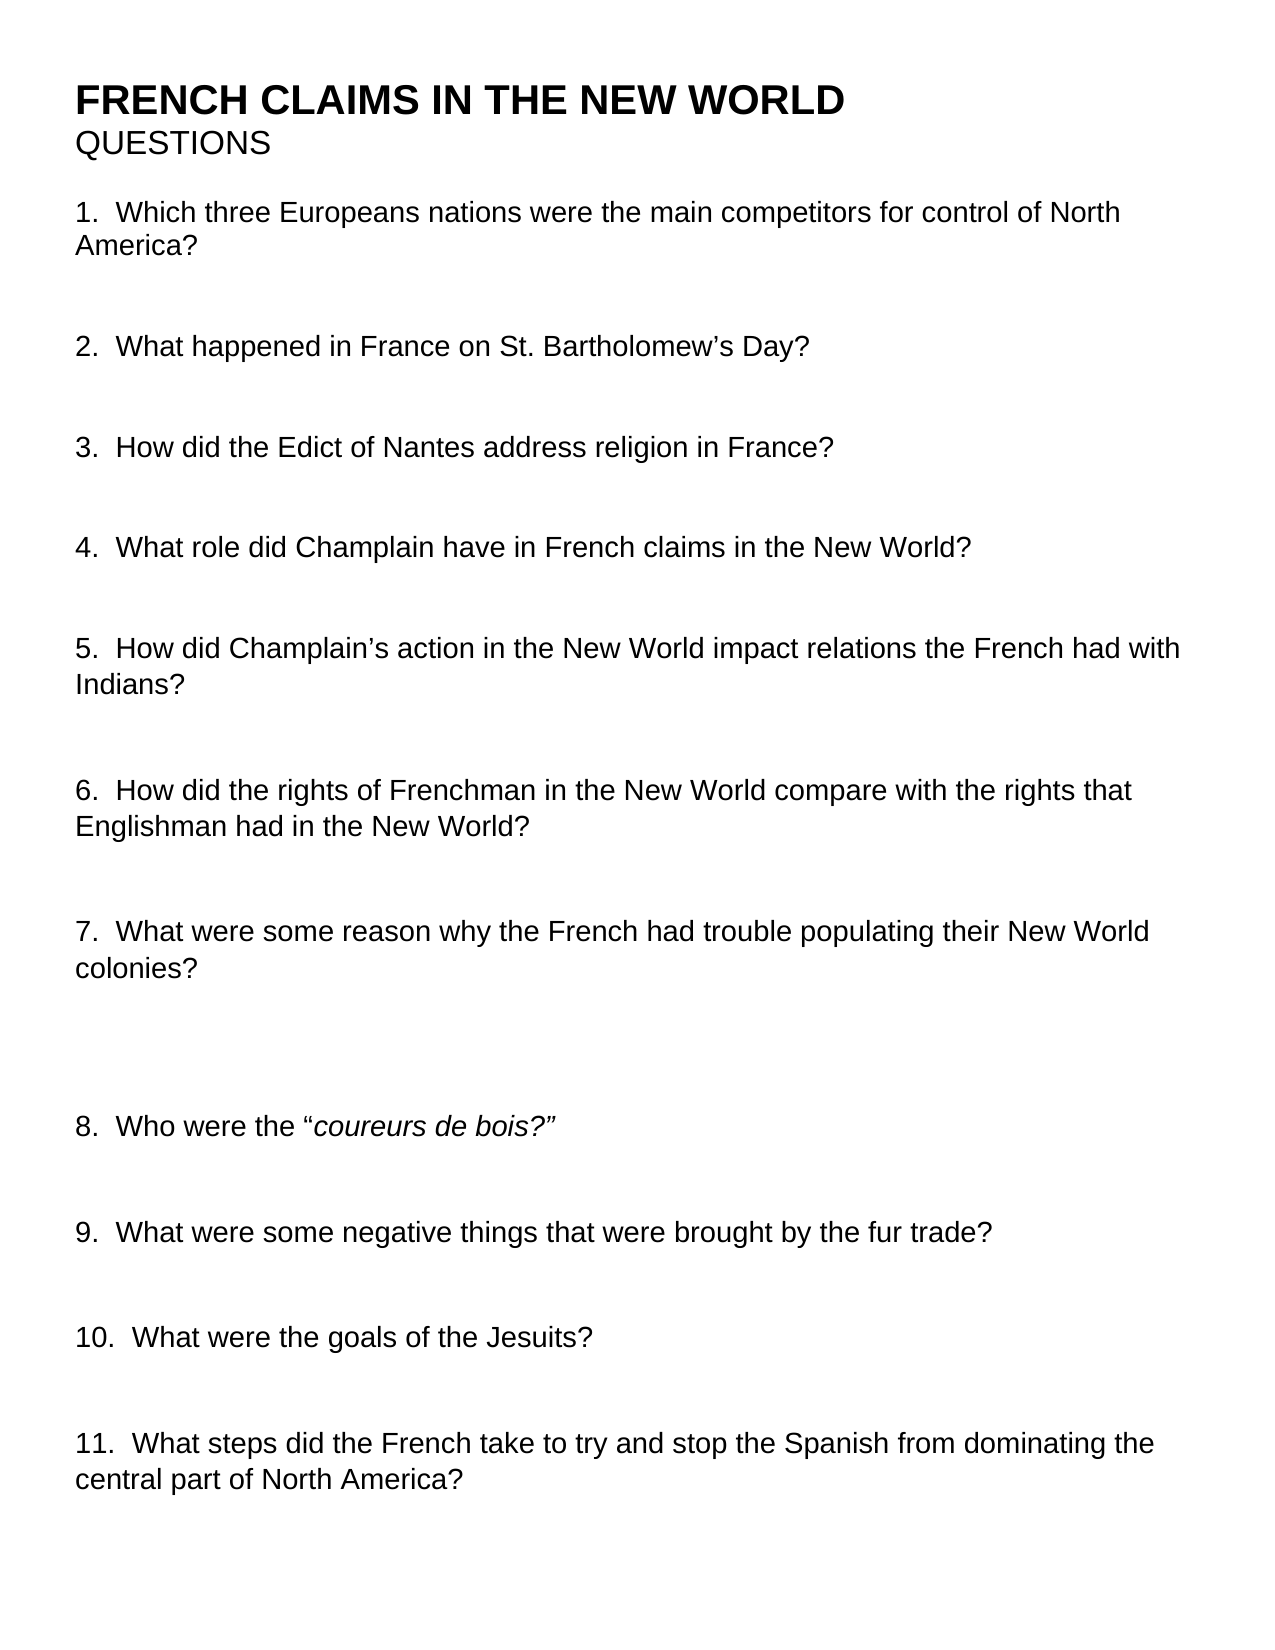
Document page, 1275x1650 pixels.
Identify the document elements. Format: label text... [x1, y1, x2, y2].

text 9. What were some negative things that were brought by the fur trade? [75, 1215, 1200, 1248]
text 3. How did the Edict of Nantes address religion in France? [75, 430, 1200, 463]
text 10. What were the goals of the Jesuits? [75, 1320, 1200, 1354]
text 1. Which three Europeans nations were the main competitors for control of North America? [75, 195, 1200, 262]
text 5. How did Champlain’s action in the New World impact relations the French had with Indians? [75, 631, 1200, 701]
text 4. What role did Champlain have in French claims in the New World? [75, 530, 1200, 564]
text 6. How did the rights of Frenchman in the New World compare with the rights that Englishman had in the New World? [75, 773, 1200, 842]
text 8. Who were the “coureurs de bois?” [75, 1109, 1200, 1143]
text 11. What steps did the French take to try and stop the Spanish from dominating the central part of North America? [75, 1426, 1200, 1496]
text 7. What were some reason why the French had trouble populating their New World colonies? [75, 914, 1200, 984]
text FRENCH CLAIMS IN THE NEW WORLD [75, 75, 1200, 123]
text QUESTIONS [75, 123, 1200, 161]
text 2. What happened in France on St. Bartholomew’s Day? [75, 329, 1200, 363]
